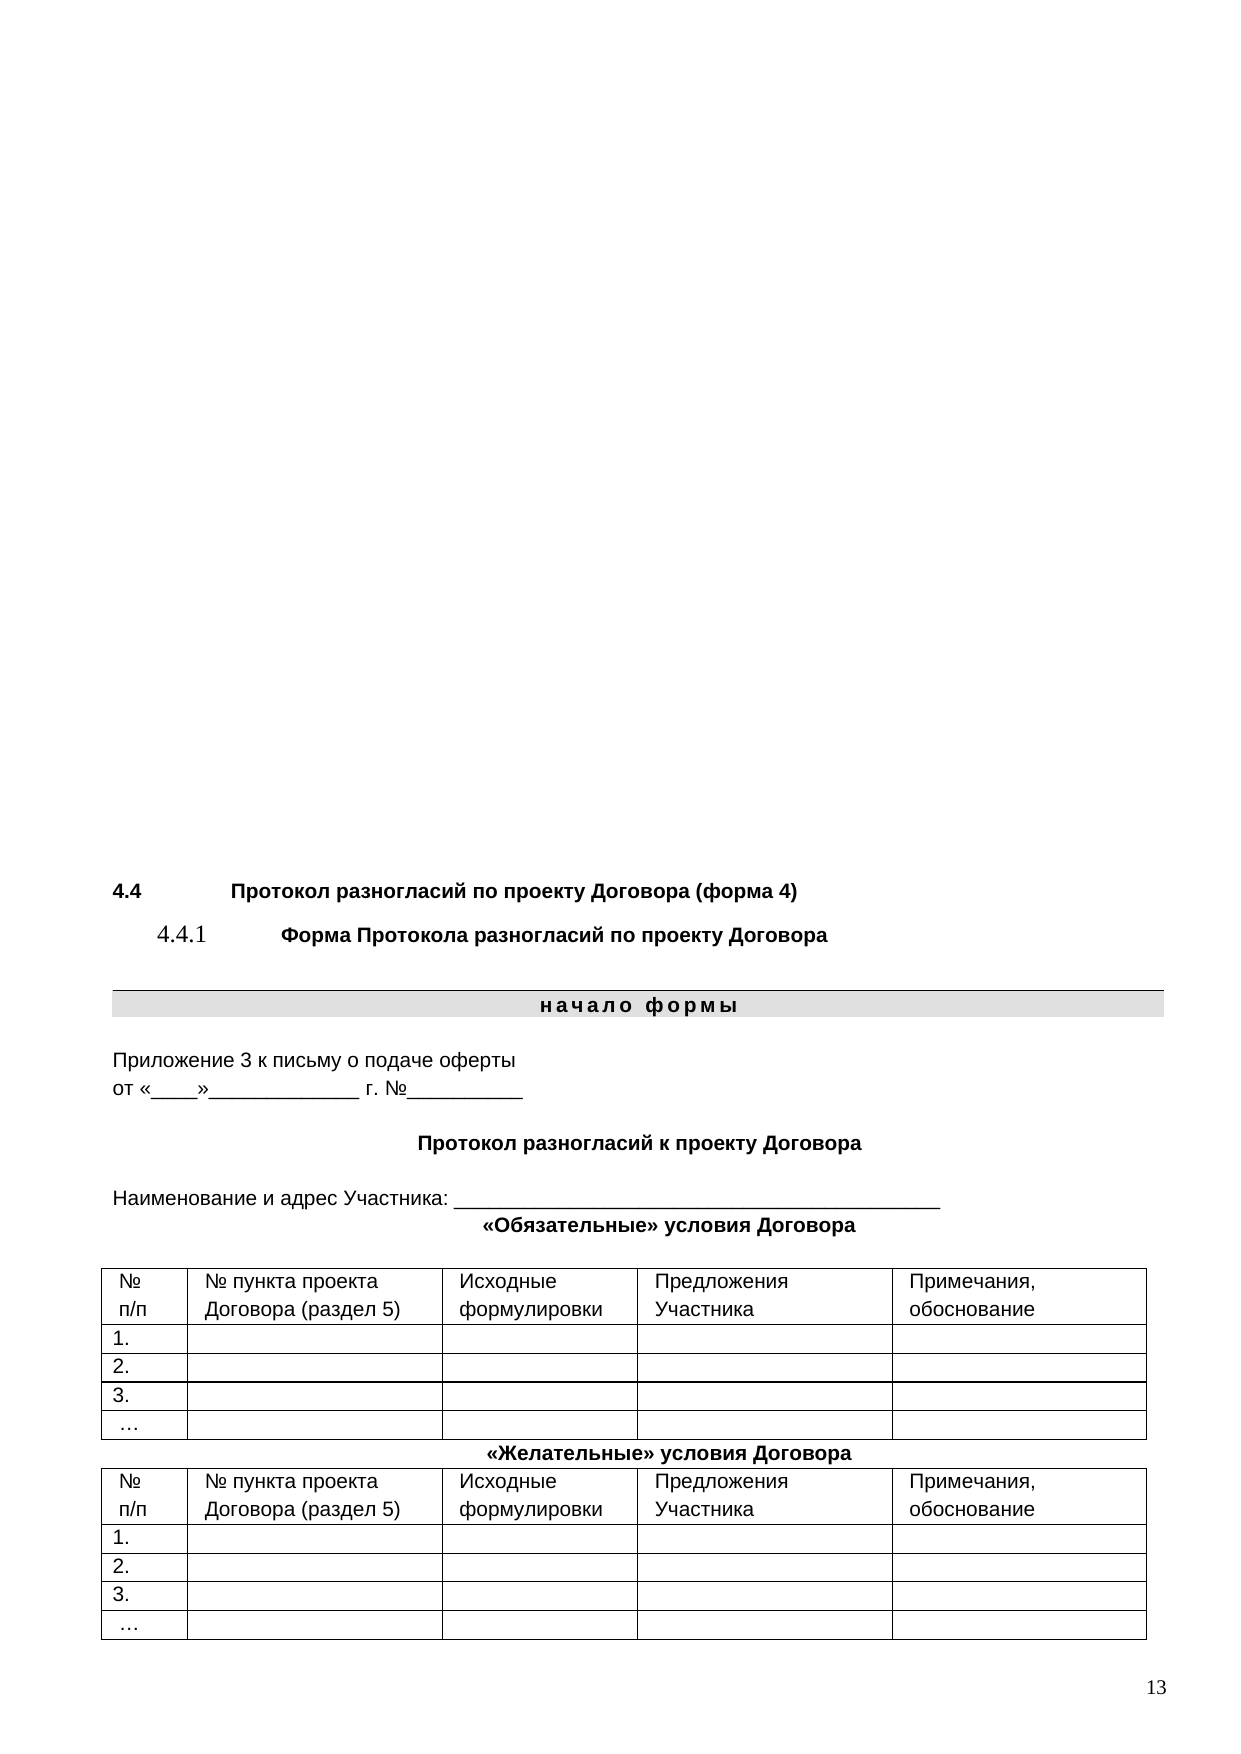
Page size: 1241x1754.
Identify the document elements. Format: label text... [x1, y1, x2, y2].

table_header № пункта проекта Договора (раздел 5) [188, 1469, 442, 1524]
table_cell [893, 1525, 1146, 1553]
table_header Исходные формулировки [443, 1469, 637, 1524]
table_header Предложения Участника [638, 1469, 892, 1524]
text Приложение 3 к письму о подаче оферты от «____»_____________ г. №__________ [112, 1048, 1167, 1099]
table_header Примечания, обоснование [893, 1269, 1146, 1324]
table_cell [893, 1411, 1146, 1439]
table_cell [893, 1611, 1146, 1639]
table_cell [188, 1354, 442, 1381]
table_cell [443, 1611, 637, 1639]
table_cell … [102, 1611, 187, 1639]
table_cell [638, 1525, 892, 1553]
table_header Предложения Участника [638, 1269, 892, 1324]
table_cell [443, 1582, 637, 1610]
table_cell [102, 1554, 187, 1581]
table_cell [893, 1582, 1146, 1610]
text начало формы [112, 991, 1164, 1017]
table_cell [638, 1411, 892, 1439]
table_cell [188, 1611, 442, 1639]
table_cell [188, 1582, 442, 1610]
table_cell [188, 1383, 442, 1410]
table_header № п/п [102, 1269, 187, 1324]
table_cell [443, 1554, 637, 1581]
table_cell [102, 1383, 187, 1410]
table_header № пункта проекта Договора (раздел 5) [188, 1269, 442, 1324]
table_cell [443, 1525, 637, 1553]
table_cell [638, 1582, 892, 1610]
table_cell [102, 1582, 187, 1610]
table_cell [638, 1383, 892, 1410]
table_cell [638, 1611, 892, 1639]
table_cell [443, 1354, 637, 1381]
table_cell [893, 1554, 1146, 1581]
table_cell [893, 1325, 1146, 1353]
table_cell [638, 1554, 892, 1581]
table_cell [638, 1354, 892, 1381]
table_cell [188, 1325, 442, 1353]
table_cell [443, 1383, 637, 1410]
table_cell [188, 1411, 442, 1439]
table_cell [188, 1525, 442, 1553]
text «Обязательные» условия Договора [112, 1213, 1167, 1237]
table_cell [102, 1525, 187, 1553]
text Наименование и адрес Участника: __________________________________________ [112, 1186, 1167, 1209]
text Форма Протокола разногласий по проекту Договора [157, 919, 1167, 948]
table_header № п/п [102, 1469, 187, 1524]
table_header Примечания, обоснование [893, 1469, 1146, 1524]
subtitle Протокол разногласий по проекту Договора (форма 4) [112, 879, 1167, 903]
table_cell [638, 1325, 892, 1353]
table_cell [102, 1354, 187, 1381]
table_cell [893, 1354, 1146, 1381]
table_cell [188, 1554, 442, 1581]
text «Желательные» условия Договора [112, 1440, 1167, 1464]
table_header Исходные формулировки [443, 1269, 637, 1324]
table_cell [893, 1383, 1146, 1410]
table_cell … [102, 1411, 187, 1439]
table_cell [443, 1411, 637, 1439]
table_cell [443, 1325, 637, 1353]
table_cell [102, 1325, 187, 1353]
text Протокол разногласий к проекту Договора [112, 1131, 1167, 1154]
